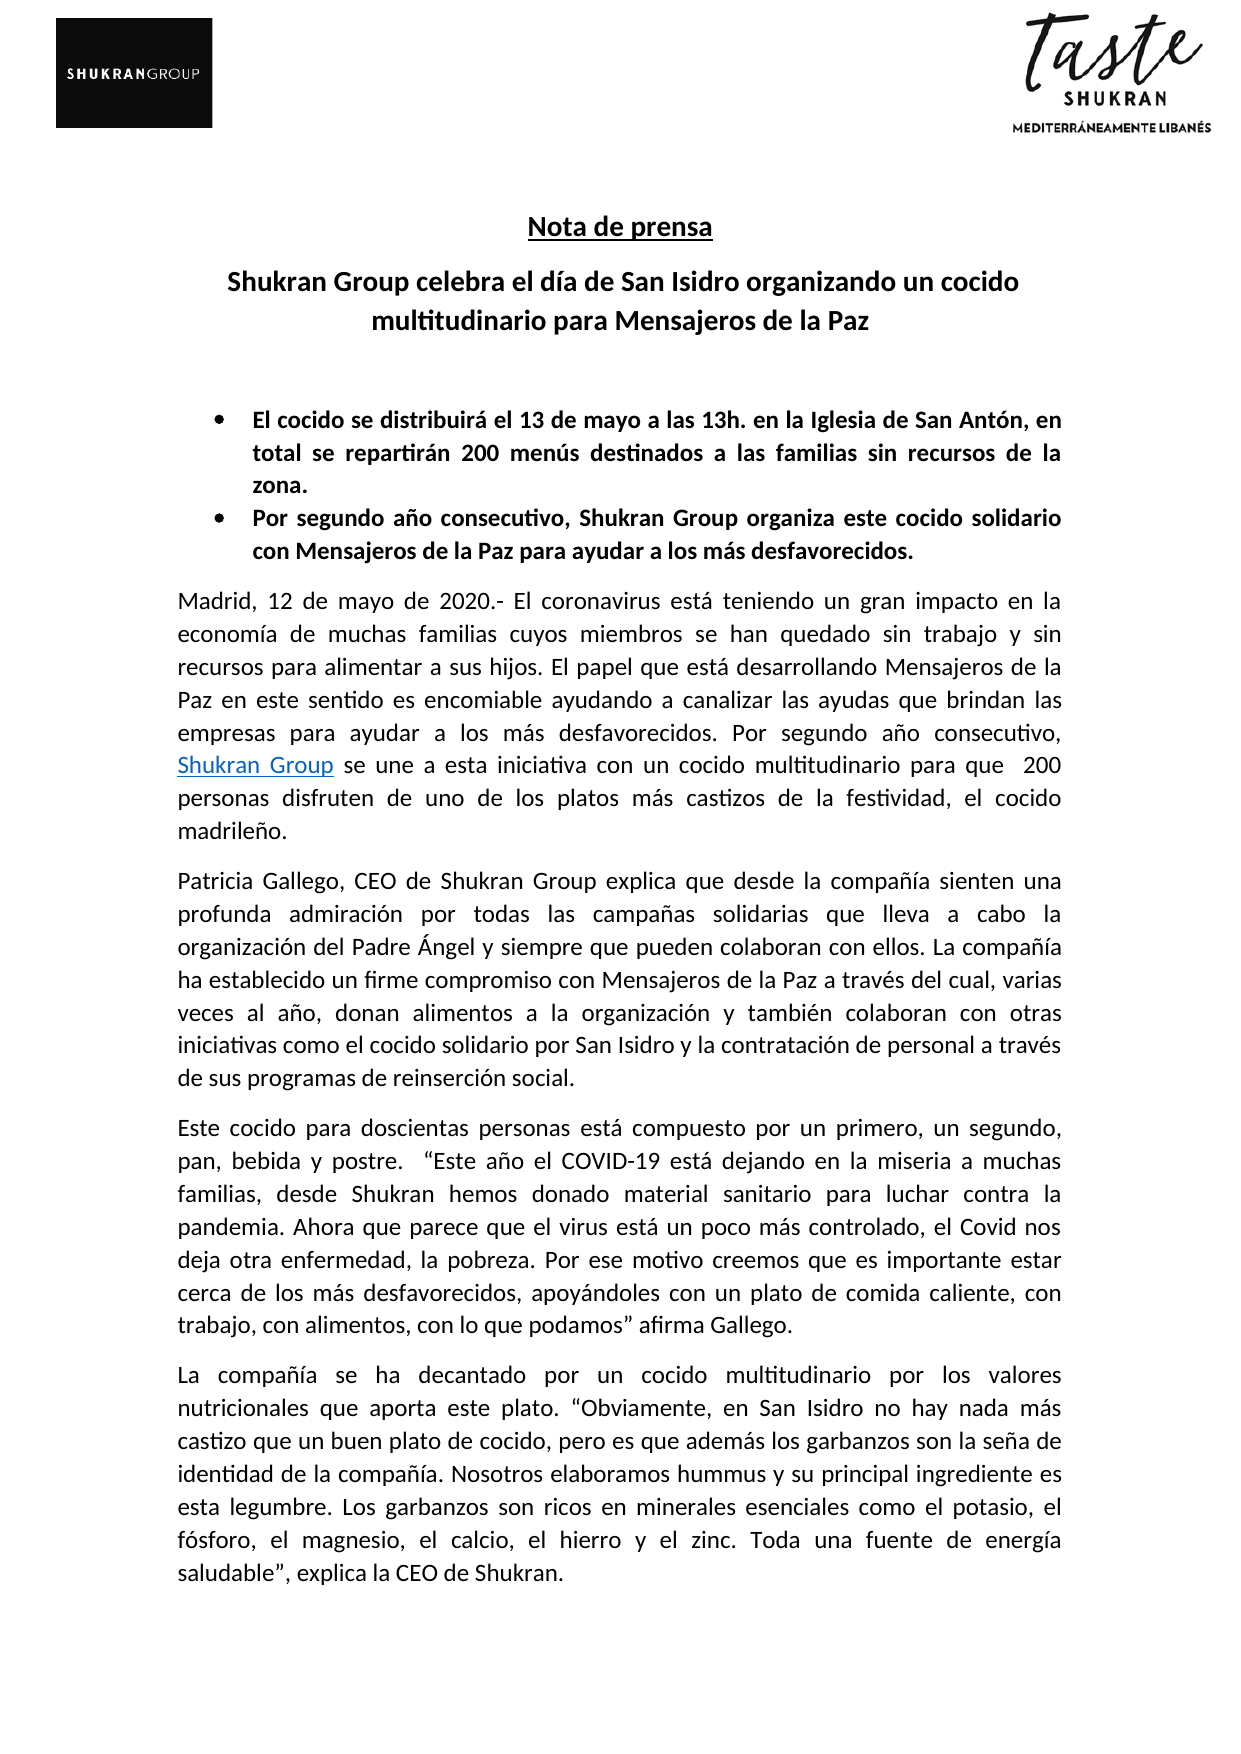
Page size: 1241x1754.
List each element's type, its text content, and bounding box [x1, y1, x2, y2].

text La compañía se ha decantado por un cocido multitudinario por los valores nutricionales que aporta este plato. “Obviamente, en San Isidro no hay nada más castizo que un buen plato de cocido, pero es que además los garbanzos son la seña de identidad de la compañía. Nosotros elaboramos hummus y su principal ingrediente es esta legumbre. Los garbanzos son ricos en minerales esenciales como el potasio, el fósforo, el magnesio, el calcio, el hierro y el zinc. Toda una fuente de energía saludable”, explica la CEO de Shukran. [177, 1359, 1063, 1587]
text Patricia Gallego, CEO de Shukran Group explica que desde la compañía sienten una profunda admiración por todas las campañas solidarias que lleva a cabo la organización del Padre Ángel y siempre que pueden colaboran con ellos. La compañía ha establecido un firme compromiso con Mensajeros de la Paz a través del cual, varias veces al año, donan alimentos a la organización y también colaboran con otras iniciativas como el cocido solidario por San Isidro y la contratación de personal a través de sus programas de reinserción social. [177, 865, 1063, 1093]
text Madrid, 12 de mayo de 2020.- El coronavirus está teniendo un gran impacto en la economía de muchas familias cuyos miembros se han quedado sin trabajo y sin recursos para alimentar a sus hijos. El papel que está desarrollando Mensajeros de la Paz en este sentido es encomiable ayudando a canalizar las ayudas que brindan las empresas para ayudar a los más desfavorecidos. Por segundo año consecutivo, Shukran Group se une a esta iniciativa con un cocido multitudinario para que 200 personas disfruten de uno de los platos más castizos de la festividad, el cocido madrileño. [177, 585, 1063, 846]
list El cocido se distribuirá el 13 de mayo a las 13h. en la Iglesia de San Antón, en total se repartirán 200 menús destinados a las familias sin recursos de la zona. [215, 404, 1063, 500]
picture [56, 18, 213, 128]
text Nota de prensa [177, 208, 1063, 244]
text Shukran Group celebra el día de San Isidro organizando un cocido multitudinario para Mensajeros de la Paz [177, 263, 1063, 337]
picture [1007, 9, 1213, 136]
text Este cocido para doscientas personas está compuesto por un primero, un segundo, pan, bebida y postre. “Este año el COVID-19 está dejando en la miseria a muchas familias, desde Shukran hemos donado material sanitario para luchar contra la pandemia. Ahora que parece que el virus está un poco más controlado, el Covid nos deja otra enfermedad, la pobreza. Por ese motivo creemos que es importante estar cerca de los más desfavorecidos, apoyándoles con un plato de comida caliente, con trabajo, con alimentos, con lo que podamos” afirma Gallego. [177, 1112, 1063, 1340]
list Por segundo año consecutivo, Shukran Group organiza este cocido solidario con Mensajeros de la Paz para ayudar a los más desfavorecidos. [215, 502, 1063, 566]
